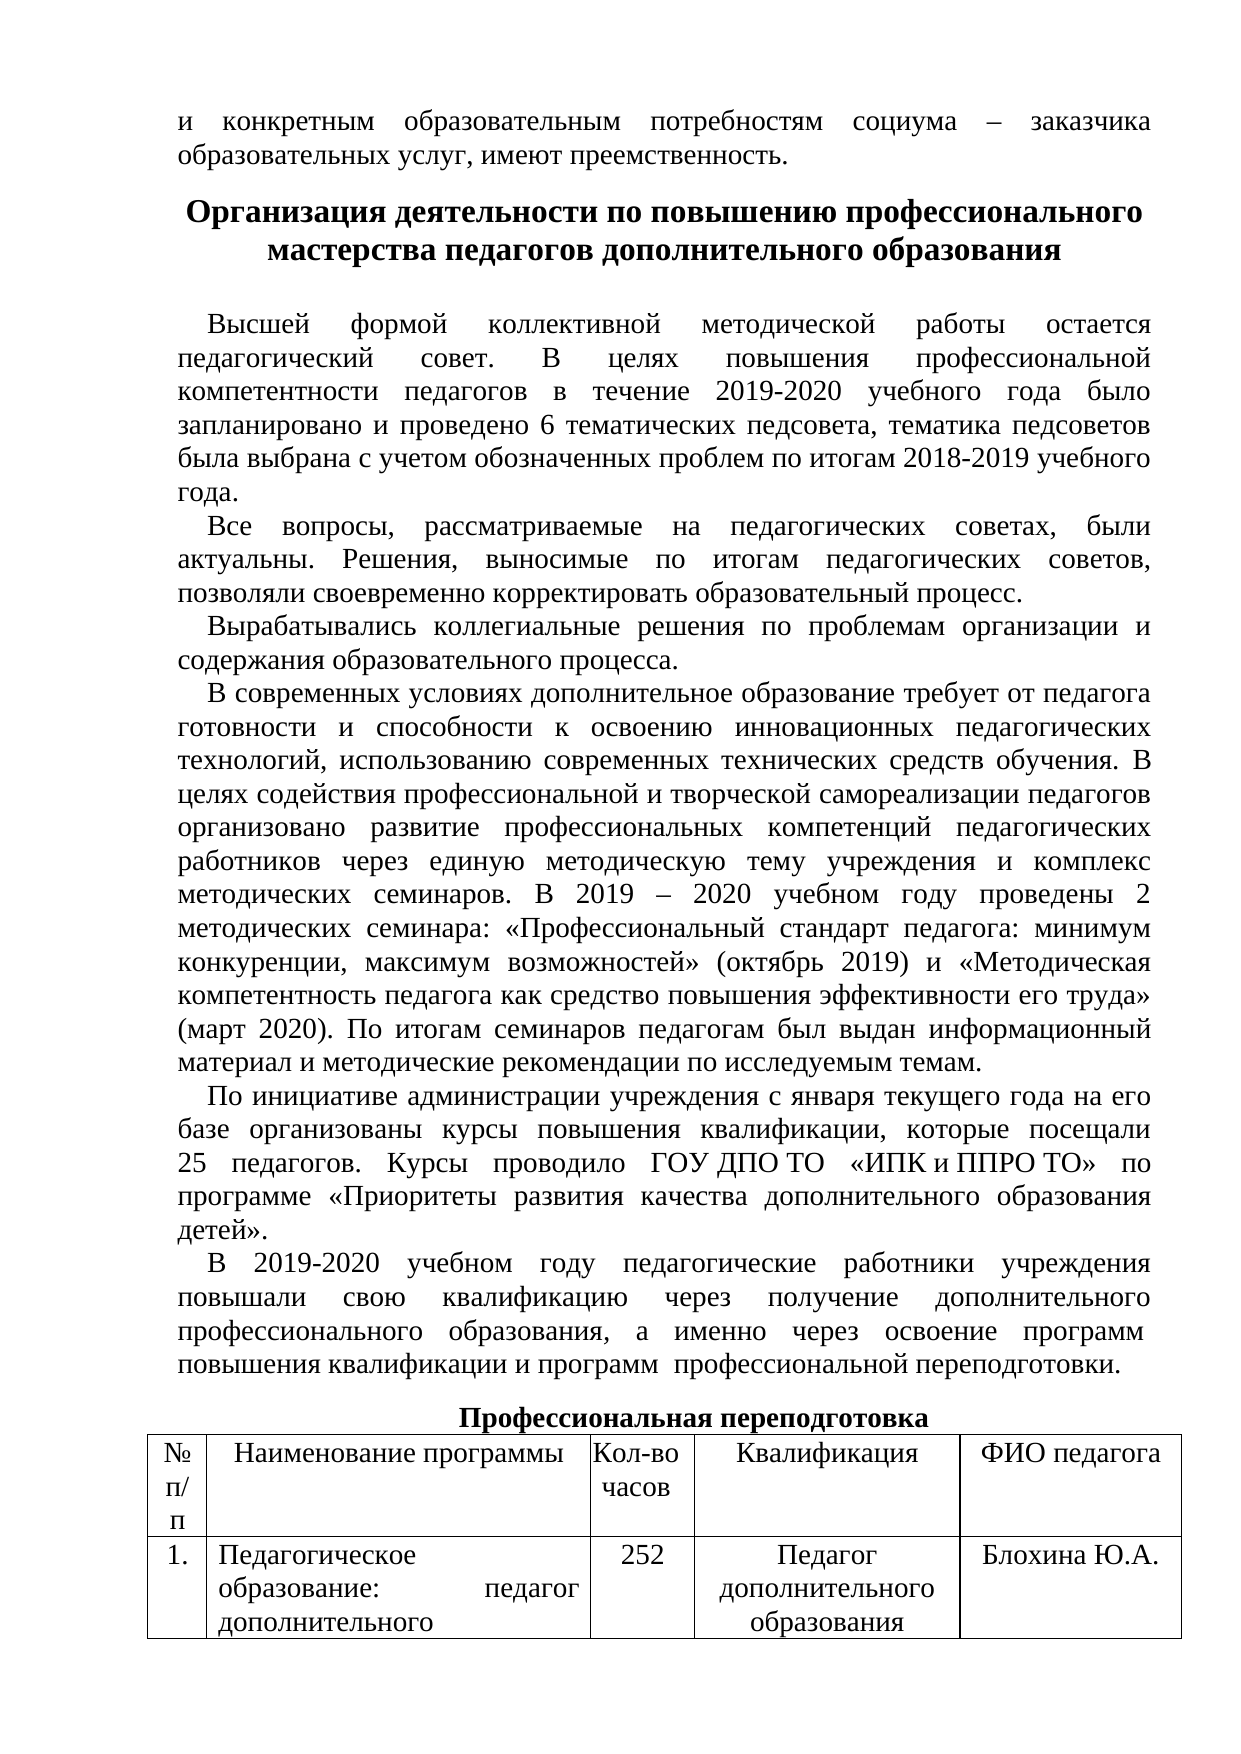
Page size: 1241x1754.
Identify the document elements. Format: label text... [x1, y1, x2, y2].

text Все вопросы, рассматриваемые на педагогических советах, были актуальны. Решения, выносимые по итогам педагогических советов, позволяли своевременно корректировать образовательный процесс. [177, 508, 1152, 608]
text По инициативе администрации учреждения с января текущего года на его базе организованы курсы повышения квалификации, которые посещали 25 педагогов. Курсы проводило ГОУ ДПО ТО «ИПК и ППРО ТО» по программе «Приоритеты развития качества дополнительного образования детей». [177, 1078, 1152, 1246]
table_header ФИО педагога [961, 1435, 1181, 1536]
table_header Кол-во часов [591, 1435, 694, 1536]
table_header Квалификация [695, 1435, 959, 1536]
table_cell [695, 1537, 959, 1637]
table_cell 252 [591, 1537, 694, 1637]
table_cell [207, 1537, 590, 1637]
table_cell 1. [148, 1537, 206, 1637]
text Организация деятельности по повышению профессионального мастерства педагогов дополнительного образования [177, 191, 1152, 268]
text Высшей формой коллективной методической работы остается педагогический совет. В целях повышения профессиональной компетентности педагогов в течение 2019-2020 учебного года было запланировано и проведено 6 тематических педсовета, тематика педсоветов была выбрана с учетом обозначенных проблем по итогам 2018-2019 учебного года. [177, 306, 1152, 508]
text В современных условиях дополнительное образование требует от педагога готовности и способности к освоению инновационных педагогических технологий, использованию современных технических средств обучения. В целях содействия профессиональной и творческой самореализации педагогов организовано развитие профессиональных компетенций педагогических работников через единую методическую тему учреждения и комплекс методических семинаров. В 2019 – 2020 учебном году проведены 2 методических семинара: «Профессиональный стандарт педагога: минимум конкуренции, максимум возможностей» (октябрь 2019) и «Методическая компетентность педагога как средство повышения эффективности его труда» (март 2020). По итогам семинаров педагогам был выдан информационный материал и методические рекомендации по исследуемым темам. [177, 675, 1152, 1078]
text В 2019-2020 учебном году педагогические работники учреждения повышали свою квалификацию через получение дополнительного профессионального образования, а именно через освоение программ повышения квалификации и программ профессиональной переподготовки. [177, 1246, 1152, 1380]
table_header № п/п [148, 1435, 206, 1536]
text Профессиональная переподготовка [177, 1401, 1152, 1434]
table_cell Блохина Ю.А. [961, 1537, 1181, 1637]
text Вырабатывались коллегиальные решения по проблемам организации и содержания образовательного процесса. [177, 608, 1152, 675]
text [177, 103, 1152, 171]
table_header Наименование программы [207, 1435, 590, 1536]
